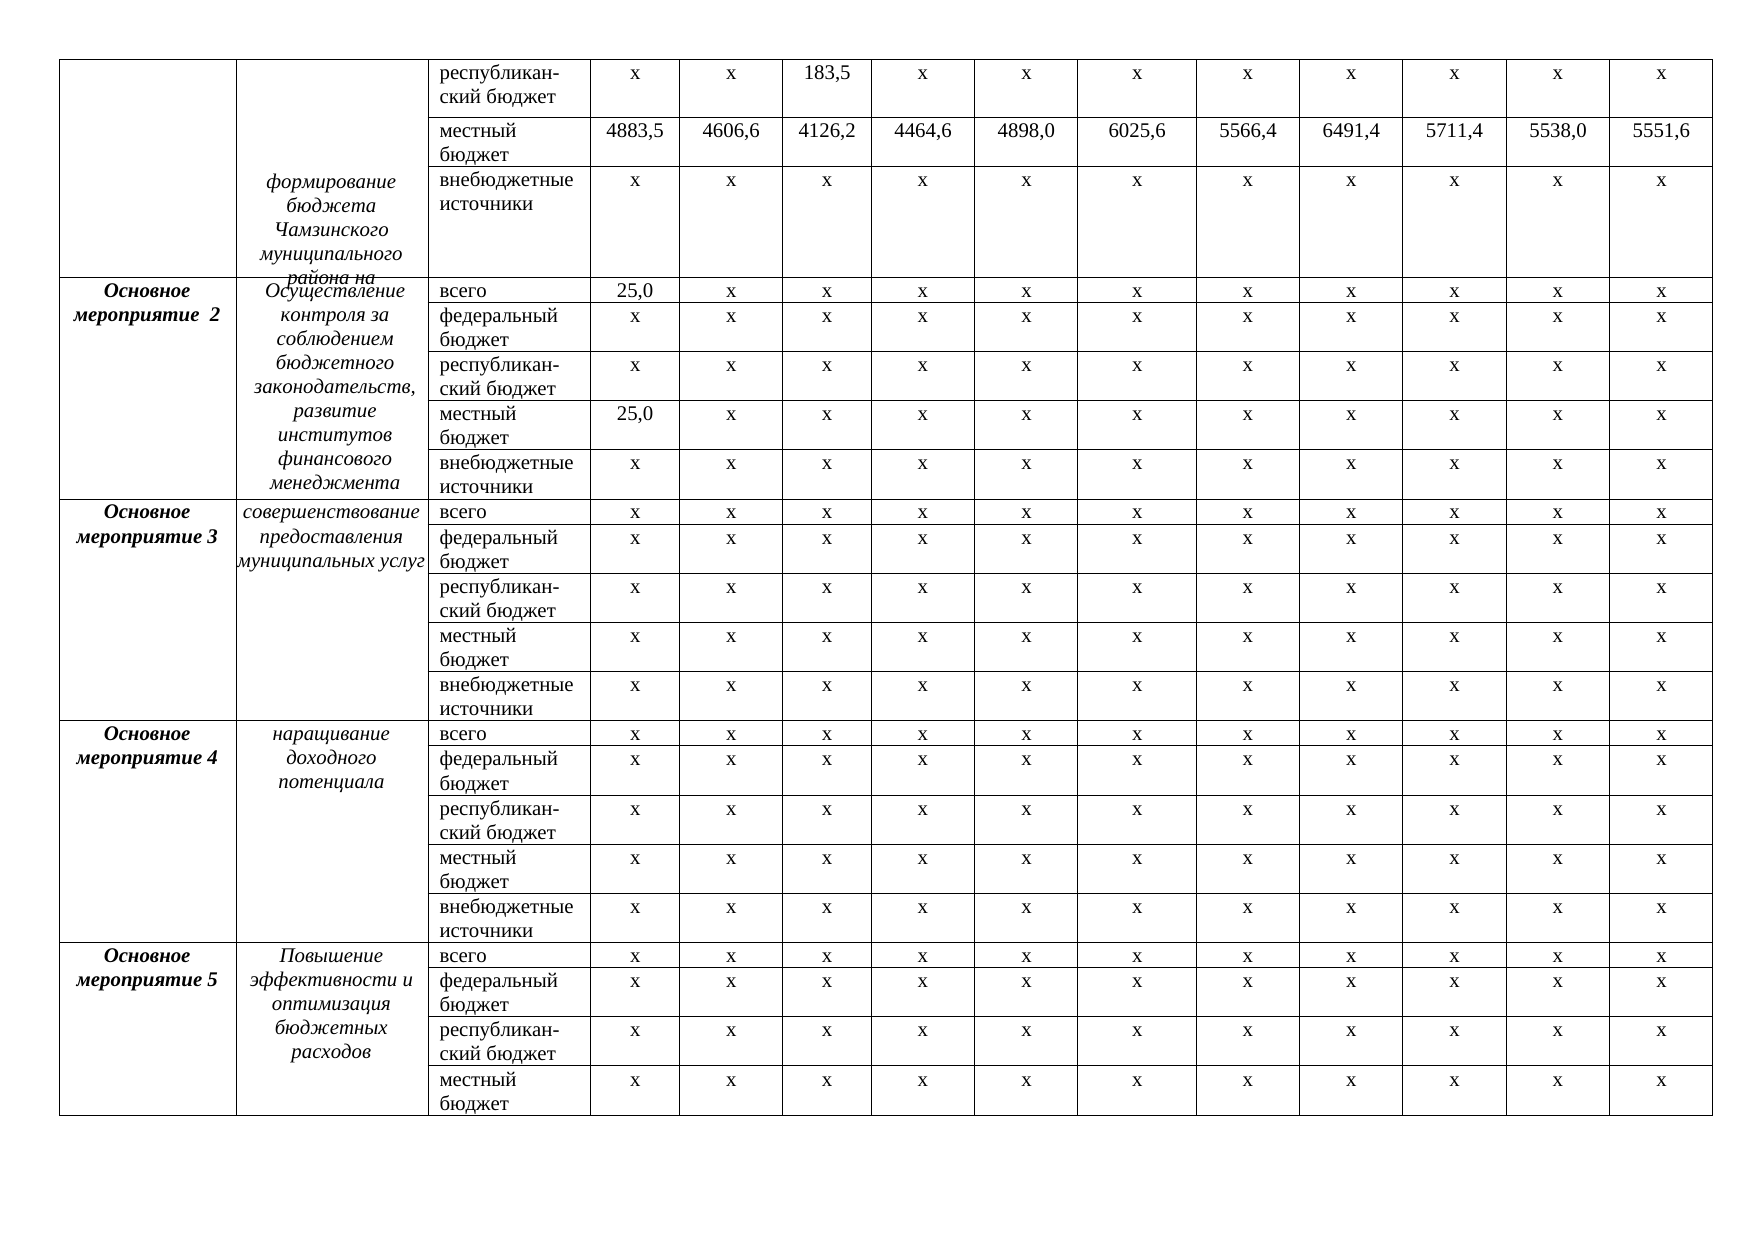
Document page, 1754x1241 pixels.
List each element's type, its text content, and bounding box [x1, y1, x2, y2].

table_cell х [680, 845, 782, 893]
table_cell всего [429, 943, 590, 967]
table_cell х [1197, 574, 1299, 622]
table_cell х [872, 672, 974, 720]
table_cell х [1078, 943, 1196, 967]
table_cell х [1610, 623, 1712, 671]
table_cell х [1300, 1066, 1402, 1114]
table_cell х [680, 352, 782, 400]
table_cell местный бюджет [429, 1066, 590, 1114]
table_cell х [591, 845, 679, 893]
table_cell наращивание доходного потенциала [237, 721, 428, 942]
table_cell х [872, 1066, 974, 1114]
table_cell х [1507, 60, 1609, 117]
table_cell х [1300, 1017, 1402, 1065]
table_cell х [1507, 401, 1609, 449]
table_cell х [1403, 796, 1506, 844]
table_cell внебюджетные источники [429, 672, 590, 720]
table_cell х [1300, 894, 1402, 942]
table_cell х [1197, 352, 1299, 400]
table_cell х [783, 796, 871, 844]
table_cell внебюджетные источники [429, 167, 590, 277]
table_cell х [1197, 167, 1299, 277]
table_cell федеральный бюджет [429, 525, 590, 573]
table_cell местный бюджет [429, 118, 590, 166]
table_cell х [1197, 303, 1299, 351]
table_cell х [591, 574, 679, 622]
table_cell х [1403, 1017, 1506, 1065]
table_cell х [1300, 845, 1402, 893]
table_cell х [680, 574, 782, 622]
table_cell Основное мероприятие 5 [60, 943, 236, 1114]
table_cell х [1300, 352, 1402, 400]
table_cell х [1078, 401, 1196, 449]
table_cell х [591, 721, 679, 745]
table_cell 4883,5 [591, 118, 679, 166]
table_cell х [872, 894, 974, 942]
table_cell х [1078, 525, 1196, 573]
table_cell х [1078, 500, 1196, 523]
table_cell 25,0 [591, 278, 679, 302]
table_cell х [1610, 894, 1712, 942]
table_cell х [1507, 746, 1609, 794]
table_cell х [783, 968, 871, 1016]
table_cell х [975, 796, 1077, 844]
table_cell х [1403, 167, 1506, 277]
table_cell х [1197, 968, 1299, 1016]
table_cell х [783, 943, 871, 967]
table_cell х [1403, 672, 1506, 720]
table_cell х [1300, 746, 1402, 794]
table_cell х [872, 60, 974, 117]
table_cell х [1507, 968, 1609, 1016]
table_cell 4898,0 [975, 118, 1077, 166]
table_cell х [1610, 60, 1712, 117]
table_cell х [783, 672, 871, 720]
table_cell 5551,6 [1610, 118, 1712, 166]
table_cell Основное мероприятие 2 [60, 278, 236, 498]
table_cell х [680, 968, 782, 1016]
table_cell 6491,4 [1300, 118, 1402, 166]
table_cell х [1300, 450, 1402, 498]
table_cell всего [429, 278, 590, 302]
table_cell х [680, 1017, 782, 1065]
table_cell х [1507, 525, 1609, 573]
table_cell х [680, 450, 782, 498]
table_cell х [680, 672, 782, 720]
table_cell х [1403, 303, 1506, 351]
table_cell х [1078, 60, 1196, 117]
table_cell внебюджетные источники [429, 894, 590, 942]
table_cell х [680, 167, 782, 277]
table_cell х [1300, 672, 1402, 720]
table_cell х [975, 60, 1077, 117]
table_cell х [1078, 796, 1196, 844]
table_cell х [1197, 525, 1299, 573]
table_cell х [975, 525, 1077, 573]
table_cell х [1078, 672, 1196, 720]
table_cell х [1300, 401, 1402, 449]
table_cell х [591, 746, 679, 794]
table_cell х [975, 845, 1077, 893]
table_cell х [1507, 943, 1609, 967]
table_cell х [1300, 796, 1402, 844]
table_cell республикан-ский бюджет [429, 796, 590, 844]
table_cell х [1610, 352, 1712, 400]
table_cell х [1403, 968, 1506, 1016]
table_cell республикан-ский бюджет [429, 352, 590, 400]
table_cell х [783, 845, 871, 893]
table_cell х [783, 574, 871, 622]
table_cell х [872, 1017, 974, 1065]
table_cell х [591, 796, 679, 844]
table_cell местный бюджет [429, 845, 590, 893]
table_cell х [680, 1066, 782, 1114]
table_cell х [975, 968, 1077, 1016]
table_cell х [1507, 894, 1609, 942]
table_cell х [1507, 574, 1609, 622]
table_cell местный бюджет [429, 623, 590, 671]
table_cell х [1610, 303, 1712, 351]
table_cell х [1078, 845, 1196, 893]
table_cell всего [429, 500, 590, 523]
table_cell х [1300, 167, 1402, 277]
table_cell х [680, 303, 782, 351]
table_cell х [1507, 796, 1609, 844]
table_cell х [1403, 574, 1506, 622]
table_cell х [1610, 500, 1712, 523]
table_cell х [872, 352, 974, 400]
table_cell х [1078, 1017, 1196, 1065]
table_cell х [1403, 500, 1506, 523]
table_cell х [1610, 968, 1712, 1016]
table_cell х [1610, 943, 1712, 967]
table_cell х [1507, 1017, 1609, 1065]
table_cell республикан-ский бюджет [429, 574, 590, 622]
table_cell х [1078, 167, 1196, 277]
table_cell 4606,6 [680, 118, 782, 166]
table_cell х [1507, 500, 1609, 523]
table_cell х [1078, 352, 1196, 400]
table_cell х [591, 1066, 679, 1114]
table_cell х [1078, 303, 1196, 351]
table_cell х [783, 278, 871, 302]
table_cell х [872, 574, 974, 622]
table_cell х [1300, 968, 1402, 1016]
table_cell х [872, 500, 974, 523]
table_cell х [680, 500, 782, 523]
table_cell х [1403, 894, 1506, 942]
table_cell х [680, 721, 782, 745]
table_cell х [975, 450, 1077, 498]
table_cell х [975, 401, 1077, 449]
table_cell Осуществление контроля за соблюдением бюджетного законодательств, развитие институтов финансового менеджмента [237, 278, 428, 498]
table_cell х [783, 167, 871, 277]
table_cell х [1300, 525, 1402, 573]
table_cell 5538,0 [1507, 118, 1609, 166]
table_cell х [783, 1017, 871, 1065]
table_cell х [1300, 943, 1402, 967]
table_cell х [1197, 672, 1299, 720]
table_cell х [1403, 60, 1506, 117]
table_cell 4126,2 [783, 118, 871, 166]
table_cell х [1197, 450, 1299, 498]
table_cell х [783, 623, 871, 671]
table_cell х [1078, 746, 1196, 794]
table_cell х [1610, 278, 1712, 302]
table_cell х [1197, 894, 1299, 942]
table_cell х [1610, 746, 1712, 794]
table_cell 4464,6 [872, 118, 974, 166]
table_cell х [1507, 278, 1609, 302]
table_cell х [1197, 401, 1299, 449]
table_cell х [975, 1066, 1077, 1114]
table_cell х [783, 894, 871, 942]
table_cell х [1197, 943, 1299, 967]
table_cell х [783, 352, 871, 400]
table_cell х [783, 500, 871, 523]
table_cell х [1197, 1017, 1299, 1065]
table_cell х [872, 746, 974, 794]
table_cell х [1300, 278, 1402, 302]
table_cell х [1403, 746, 1506, 794]
table_cell х [1197, 278, 1299, 302]
table_cell х [1300, 500, 1402, 523]
table_cell Основное мероприятие 4 [60, 721, 236, 942]
table_cell х [975, 500, 1077, 523]
table_cell х [591, 623, 679, 671]
table_cell федеральный бюджет [429, 746, 590, 794]
table_cell х [591, 167, 679, 277]
table_cell х [872, 845, 974, 893]
table_cell х [591, 894, 679, 942]
table_cell всего [429, 721, 590, 745]
table_cell х [783, 746, 871, 794]
table_cell х [1197, 623, 1299, 671]
table_cell х [1300, 303, 1402, 351]
table_cell х [1610, 401, 1712, 449]
table_cell внебюджетные источники [429, 450, 590, 498]
table_cell х [1610, 1017, 1712, 1065]
table_cell х [783, 401, 871, 449]
table_cell х [1610, 796, 1712, 844]
table_cell х [1610, 721, 1712, 745]
table_cell х [872, 943, 974, 967]
table_cell х [1507, 623, 1609, 671]
table_cell х [1300, 60, 1402, 117]
table_cell х [1197, 60, 1299, 117]
table_cell х [591, 303, 679, 351]
table_cell х [872, 303, 974, 351]
table_cell х [1300, 721, 1402, 745]
table_cell х [1300, 623, 1402, 671]
table_cell х [1078, 278, 1196, 302]
table_cell х [591, 525, 679, 573]
table_cell х [1507, 167, 1609, 277]
table_cell 5566,4 [1197, 118, 1299, 166]
table_cell х [1507, 672, 1609, 720]
table_cell х [680, 796, 782, 844]
table_cell х [591, 450, 679, 498]
table_cell х [1507, 845, 1609, 893]
table_cell 25,0 [591, 401, 679, 449]
table_cell х [872, 623, 974, 671]
table_cell х [591, 968, 679, 1016]
table_cell х [591, 352, 679, 400]
table_cell х [783, 721, 871, 745]
table_cell х [680, 894, 782, 942]
table_cell х [975, 278, 1077, 302]
table_cell республикан-ский бюджет [429, 60, 590, 117]
table_cell х [1507, 450, 1609, 498]
table_cell федеральный бюджет [429, 968, 590, 1016]
table_cell х [591, 500, 679, 523]
table_cell Повышение эффективности и оптимизация бюджетных расходов [237, 943, 428, 1114]
table_cell х [1078, 1066, 1196, 1114]
table_cell х [1078, 450, 1196, 498]
table_cell х [1507, 721, 1609, 745]
table_cell х [1610, 525, 1712, 573]
table_cell х [975, 303, 1077, 351]
table_cell совершенствование предоставления муниципальных услуг [237, 500, 428, 720]
table_cell х [1610, 845, 1712, 893]
table_cell х [975, 721, 1077, 745]
table_cell х [591, 672, 679, 720]
table_cell х [872, 167, 974, 277]
table_cell х [1403, 525, 1506, 573]
table_cell Основное мероприятие 3 [60, 500, 236, 720]
table_cell х [1078, 894, 1196, 942]
table_cell х [1197, 796, 1299, 844]
table_cell х [1610, 574, 1712, 622]
table_cell х [680, 525, 782, 573]
table_cell х [1078, 968, 1196, 1016]
table_cell х [872, 450, 974, 498]
table_cell х [1610, 167, 1712, 277]
table_cell х [591, 943, 679, 967]
table_cell х [1078, 623, 1196, 671]
table_cell х [1403, 278, 1506, 302]
table_cell х [1403, 943, 1506, 967]
table_cell х [1078, 721, 1196, 745]
table_cell 5711,4 [1403, 118, 1506, 166]
table_cell х [783, 303, 871, 351]
table_cell х [1197, 1066, 1299, 1114]
table_cell х [872, 401, 974, 449]
table_cell х [1300, 574, 1402, 622]
table_cell х [591, 60, 679, 117]
table_cell х [1403, 845, 1506, 893]
table_cell х [975, 746, 1077, 794]
table_cell х [783, 525, 871, 573]
table_cell х [1403, 352, 1506, 400]
table_cell 183,5 [783, 60, 871, 117]
table_cell 6025,6 [1078, 118, 1196, 166]
table_cell х [1403, 1066, 1506, 1114]
table_cell х [591, 1017, 679, 1065]
table_cell республикан-ский бюджет [429, 1017, 590, 1065]
table_cell х [1403, 721, 1506, 745]
table_cell х [975, 943, 1077, 967]
table_cell х [975, 894, 1077, 942]
table_cell х [975, 1017, 1077, 1065]
table_cell х [872, 525, 974, 573]
table_cell х [975, 574, 1077, 622]
table_cell х [1197, 845, 1299, 893]
table_cell х [975, 167, 1077, 277]
table_cell федеральный бюджет [429, 303, 590, 351]
table_cell х [872, 968, 974, 1016]
table_cell х [783, 1066, 871, 1114]
table_cell х [680, 401, 782, 449]
table_cell х [1610, 1066, 1712, 1114]
table_cell х [872, 796, 974, 844]
table_cell х [1078, 574, 1196, 622]
table_cell х [1403, 401, 1506, 449]
table_cell х [872, 278, 974, 302]
table_cell х [975, 672, 1077, 720]
table_cell х [1197, 721, 1299, 745]
table_cell х [975, 623, 1077, 671]
table_cell х [1610, 450, 1712, 498]
table_cell х [680, 278, 782, 302]
table_cell х [1197, 500, 1299, 523]
table_cell х [975, 352, 1077, 400]
table_cell х [872, 721, 974, 745]
table_cell местный бюджет [429, 401, 590, 449]
table_cell х [680, 746, 782, 794]
table_cell х [1507, 352, 1609, 400]
table_cell х [783, 450, 871, 498]
table_cell х [680, 60, 782, 117]
table_cell х [1403, 450, 1506, 498]
table_cell х [1197, 746, 1299, 794]
table_cell х [1507, 1066, 1609, 1114]
table_cell х [680, 623, 782, 671]
table_cell х [1507, 303, 1609, 351]
table_cell х [680, 943, 782, 967]
table_cell х [1610, 672, 1712, 720]
table_cell х [1403, 623, 1506, 671]
